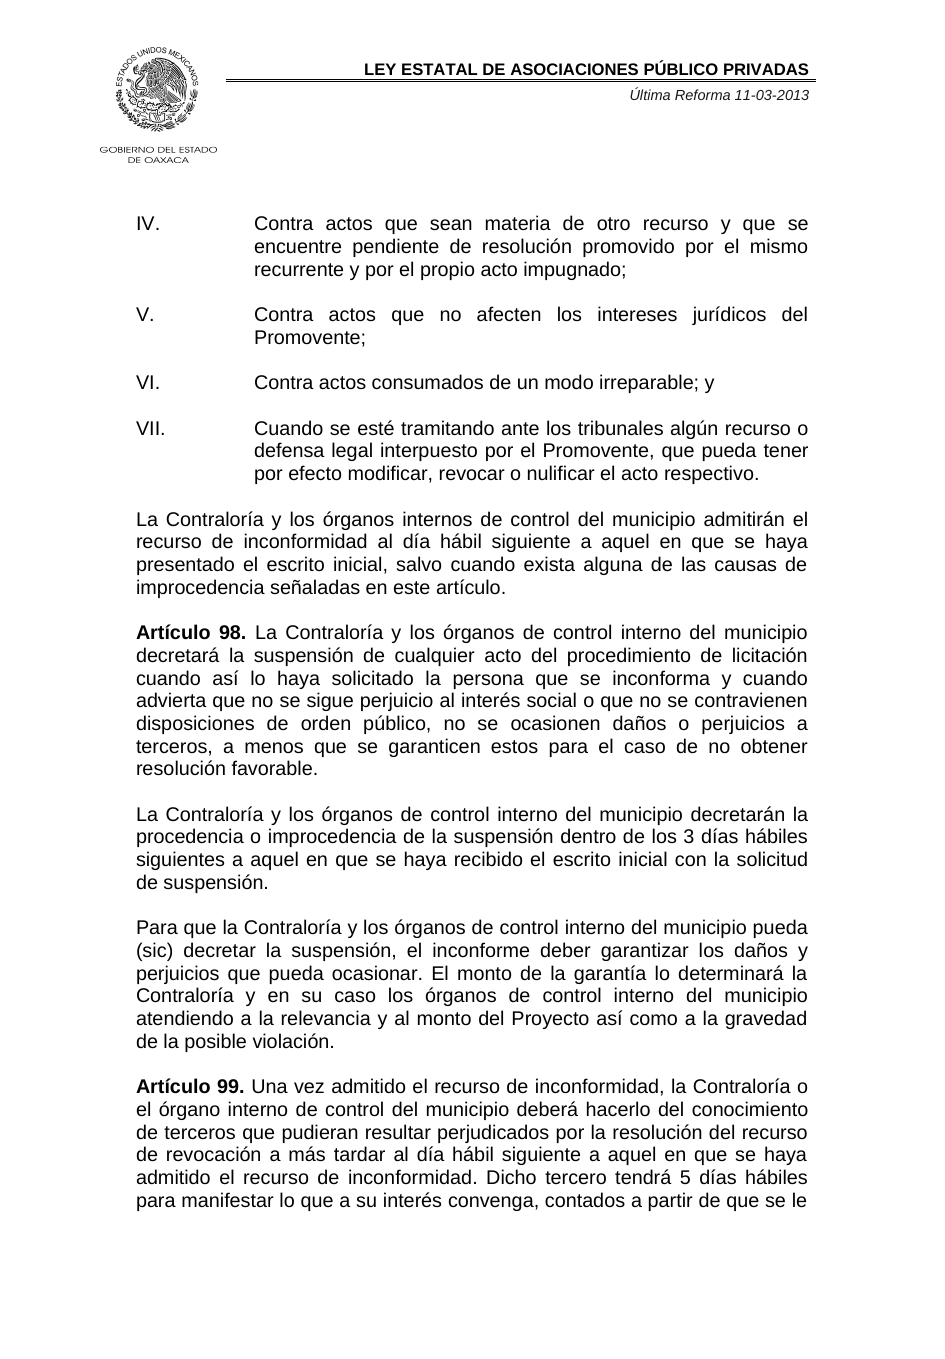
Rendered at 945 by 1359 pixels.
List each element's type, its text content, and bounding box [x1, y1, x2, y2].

list La Contraloría y los órganos de control interno del municipio decretarán la procedencia o improcedencia de la suspensión dentro de los 3 días hábiles siguientes a aquel en que se haya recibido el escrito inicial con la solicitud de suspensión. [136, 803, 809, 893]
list Contra actos que sean materia de otro recurso y que se encuentre pendiente de resolución promovido por el mismo recurrente y por el propio acto impugnado; [136, 212, 809, 280]
list Cuando se esté tramitando ante los tribunales algún recurso o defensa legal interpuesto por el Promovente, que pueda tener por efecto modificar, revocar o nulificar el acto respectivo. [136, 417, 809, 485]
list Para que la Contraloría y los órganos de control interno del municipio pueda (sic) decretar la suspensión, el inconforme deber garantizar los daños y perjuicios que pueda ocasionar. El monto de la garantía lo determinará la Contraloría y en su caso los órganos de control interno del municipio atendiendo a la relevancia y al monto del Proyecto así como a la gravedad de la posible violación. [136, 916, 809, 1052]
list Artículo 98. La Contraloría y los órganos de control interno del municipio decretará la suspensión de cualquier acto del procedimiento de licitación cuando así lo haya solicitado la persona que se inconforma y cuando advierta que no se sigue perjuicio al interés social o que no se contravienen disposiciones de orden público, no se ocasionen daños o perjuicios a terceros, a menos que se garanticen estos para el caso de no obtener resolución favorable. [136, 621, 809, 780]
picture [97, 44, 220, 166]
text La Contraloría y los órganos internos de control del municipio admitirán el recurso de inconformidad al día hábil siguiente a aquel en que se haya presentado el escrito inicial, salvo cuando exista alguna de las causas de improcedencia señaladas en este artículo. [136, 507, 809, 598]
list Contra actos que no afecten los intereses jurídicos del Promovente; [136, 303, 809, 348]
list Contra actos consumados de un modo irreparable; y [136, 371, 809, 394]
